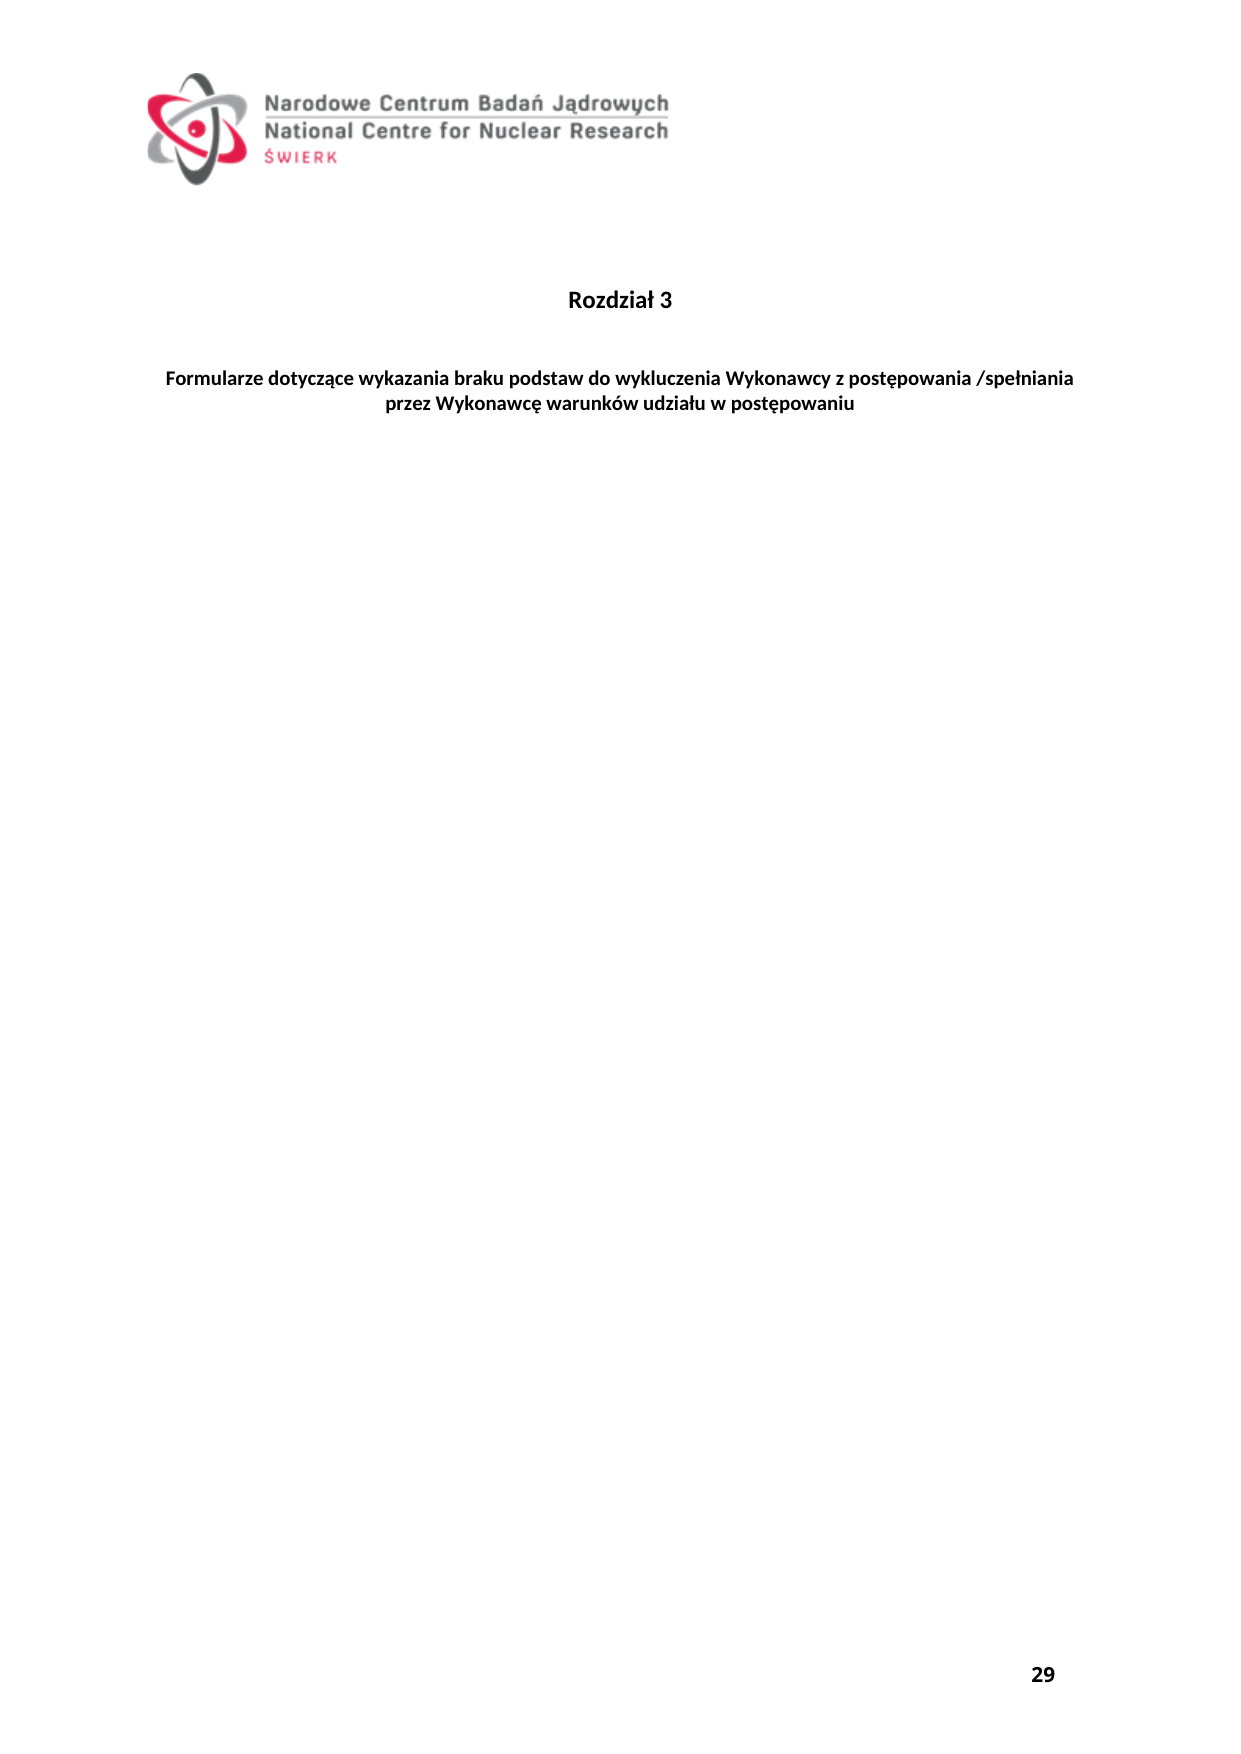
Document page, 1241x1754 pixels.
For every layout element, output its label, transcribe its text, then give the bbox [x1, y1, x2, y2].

picture [147, 73, 670, 187]
text Rozdział 3 [148, 284, 1092, 315]
text Formularze dotyczące wykazania braku podstaw do wykluczenia Wykonawcy z postępowania /spełniania przez Wykonawcę warunków udziału w postępowaniu [148, 365, 1092, 416]
